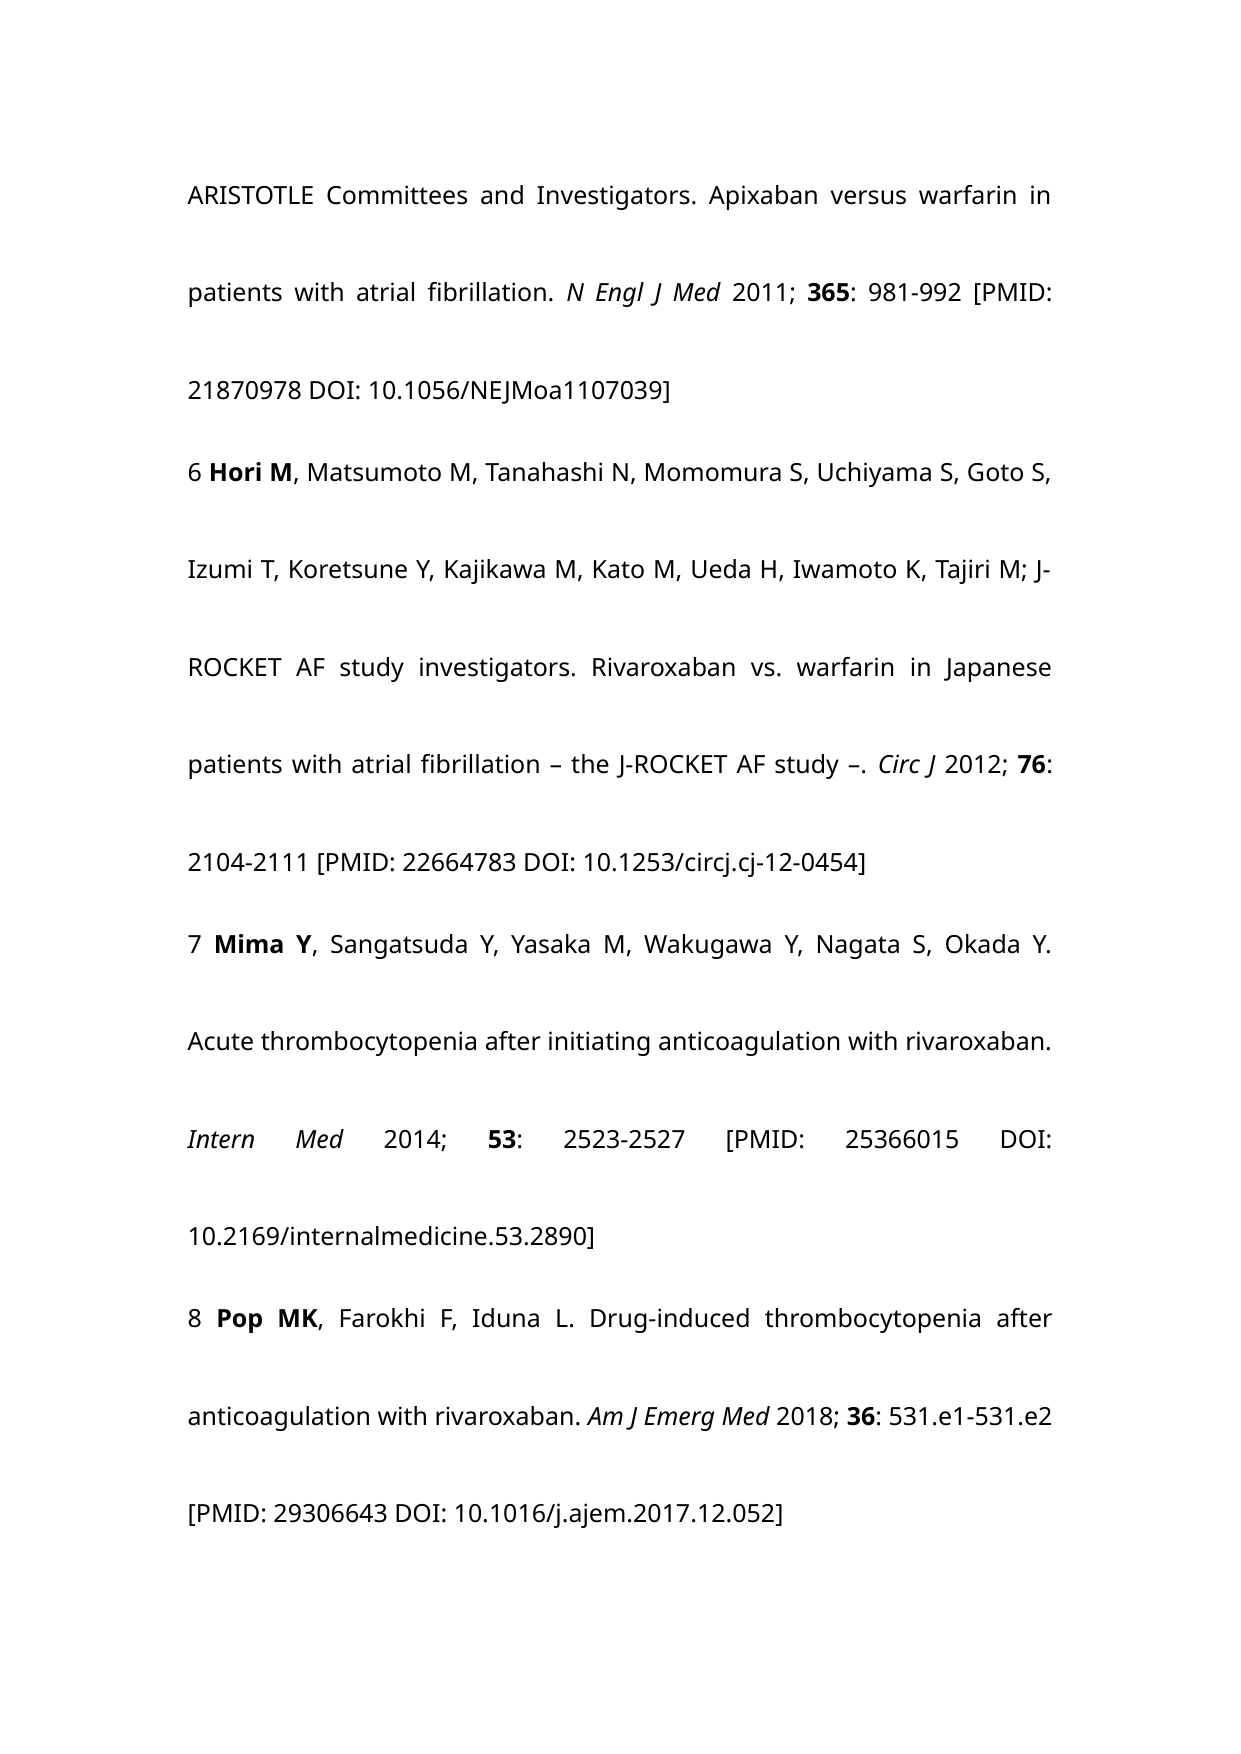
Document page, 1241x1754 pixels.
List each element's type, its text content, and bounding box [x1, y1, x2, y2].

text 7 Mima Y, Sangatsuda Y, Yasaka M, Wakugawa Y, Nagata S, Okada Y. Acute thrombocytopenia after initiating anticoagulation with rivaroxaban. Intern Med 2014; 53: 2523-2527 [PMID: 25366015 DOI: 10.2169/internalmedicine.53.2890] [187, 911, 1053, 1268]
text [187, 162, 1053, 422]
text 8 Pop MK, Farokhi F, Iduna L. Drug-induced thrombocytopenia after anticoagulation with rivaroxaban. Am J Emerg Med 2018; 36: 531.e1-531.e2 [PMID: 29306643 DOI: 10.1016/j.ajem.2017.12.052] [187, 1285, 1053, 1545]
text 6 Hori M, Matsumoto M, Tanahashi N, Momomura S, Uchiyama S, Goto S, Izumi T, Koretsune Y, Kajikawa M, Kato M, Ueda H, Iwamoto K, Tajiri M; J-ROCKET AF study investigators. Rivaroxaban vs. warfarin in Japanese patients with atrial fibrillation – the J-ROCKET AF study –. Circ J 2012; 76: 2104-2111 [PMID: 22664783 DOI: 10.1253/circj.cj-12-0454] [187, 439, 1053, 894]
